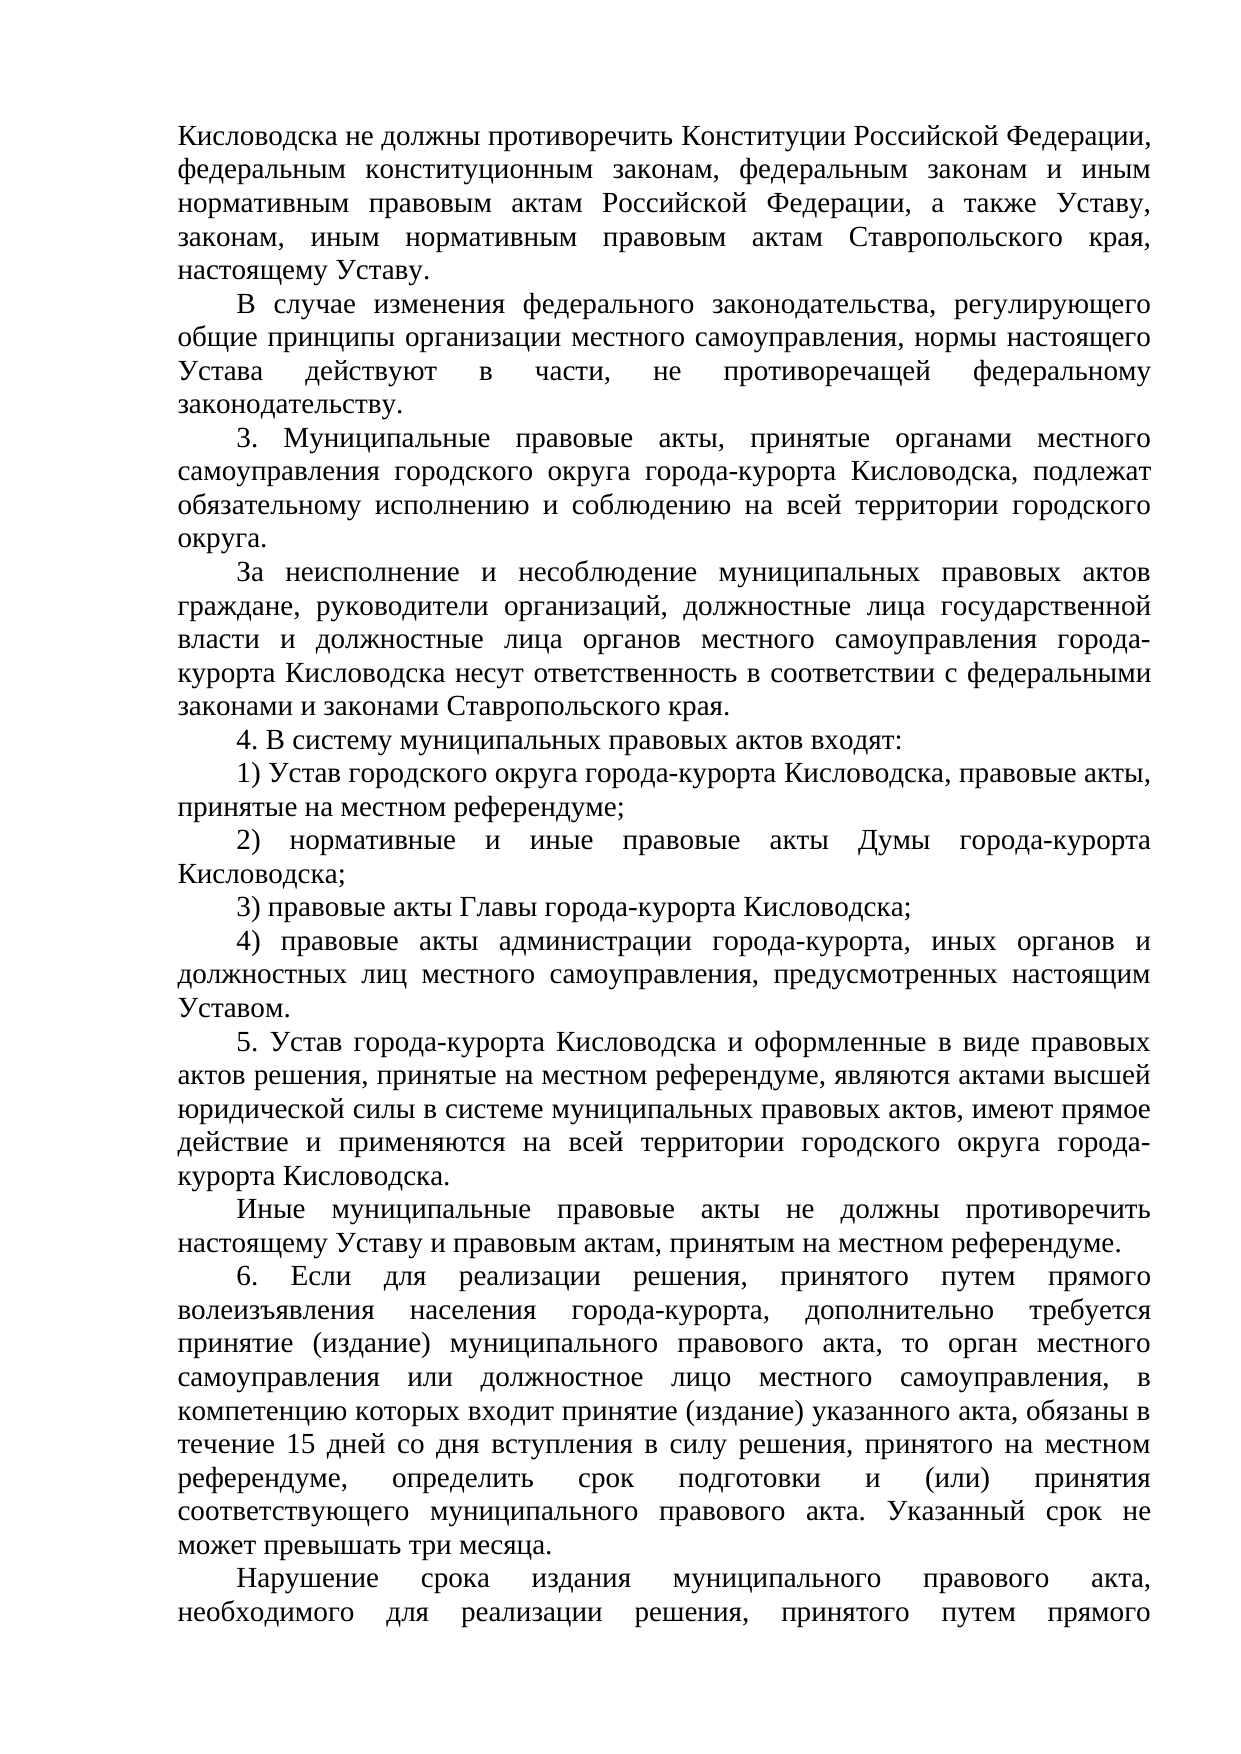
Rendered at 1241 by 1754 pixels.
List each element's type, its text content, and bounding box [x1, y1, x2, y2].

text 6. Если для реализации решения, принятого путем прямого волеизъявления населения города-курорта, дополнительно требуется принятие (издание) муниципального правового акта, то орган местного самоуправления или должностное лицо местного самоуправления, в компетенцию которых входит принятие (издание) указанного акта, обязаны в течение 15 дней со дня вступления в силу решения, принятого на местном референдуме, определить срок подготовки и (или) принятия соответствующего муниципального правового акта. Указанный срок не может превышать три месяца. [177, 1258, 1152, 1560]
text 4) правовые акты администрации города-курорта, иных органов и должностных лиц местного самоуправления, предусмотренных настоящим Уставом. [177, 923, 1152, 1024]
text 3. Муниципальные правовые акты, принятые органами местного самоуправления городского округа города-курорта Кисловодска, подлежат обязательному исполнению и соблюдению на всей территории городского округа. [177, 420, 1152, 554]
text 5. Устав города-курорта Кисловодска и оформленные в виде правовых актов решения, принятые на местном референдуме, являются актами высшей юридической силы в системе муниципальных правовых актов, имеют прямое действие и применяются на всей территории городского округа города-курорта Кисловодска. [177, 1024, 1152, 1191]
text В случае изменения федерального законодательства, регулирующего общие принципы организации местного самоуправления, нормы настоящего Устава действуют в части, не противоречащей федеральному законодательству. [177, 286, 1152, 420]
text За неисполнение и несоблюдение муниципальных правовых актов граждане, руководители организаций, должностные лица государственной власти и должностные лица органов местного самоуправления города-курорта Кисловодска несут ответственность в соответствии с федеральными законами и законами Ставропольского края. [177, 554, 1152, 722]
text 4. В систему муниципальных правовых актов входят: [177, 722, 1152, 755]
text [177, 1560, 1152, 1627]
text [177, 118, 1152, 286]
text 2) нормативные и иные правовые акты Думы города-курорта Кисловодска; [177, 822, 1152, 889]
text 3) правовые акты Главы города-курорта Кисловодска; [177, 889, 1152, 923]
text Иные муниципальные правовые акты не должны противоречить настоящему Уставу и правовым актам, принятым на местном референдуме. [177, 1191, 1152, 1258]
text 1) Устав городского округа города-курорта Кисловодска, правовые акты, принятые на местном референдуме; [177, 755, 1152, 822]
